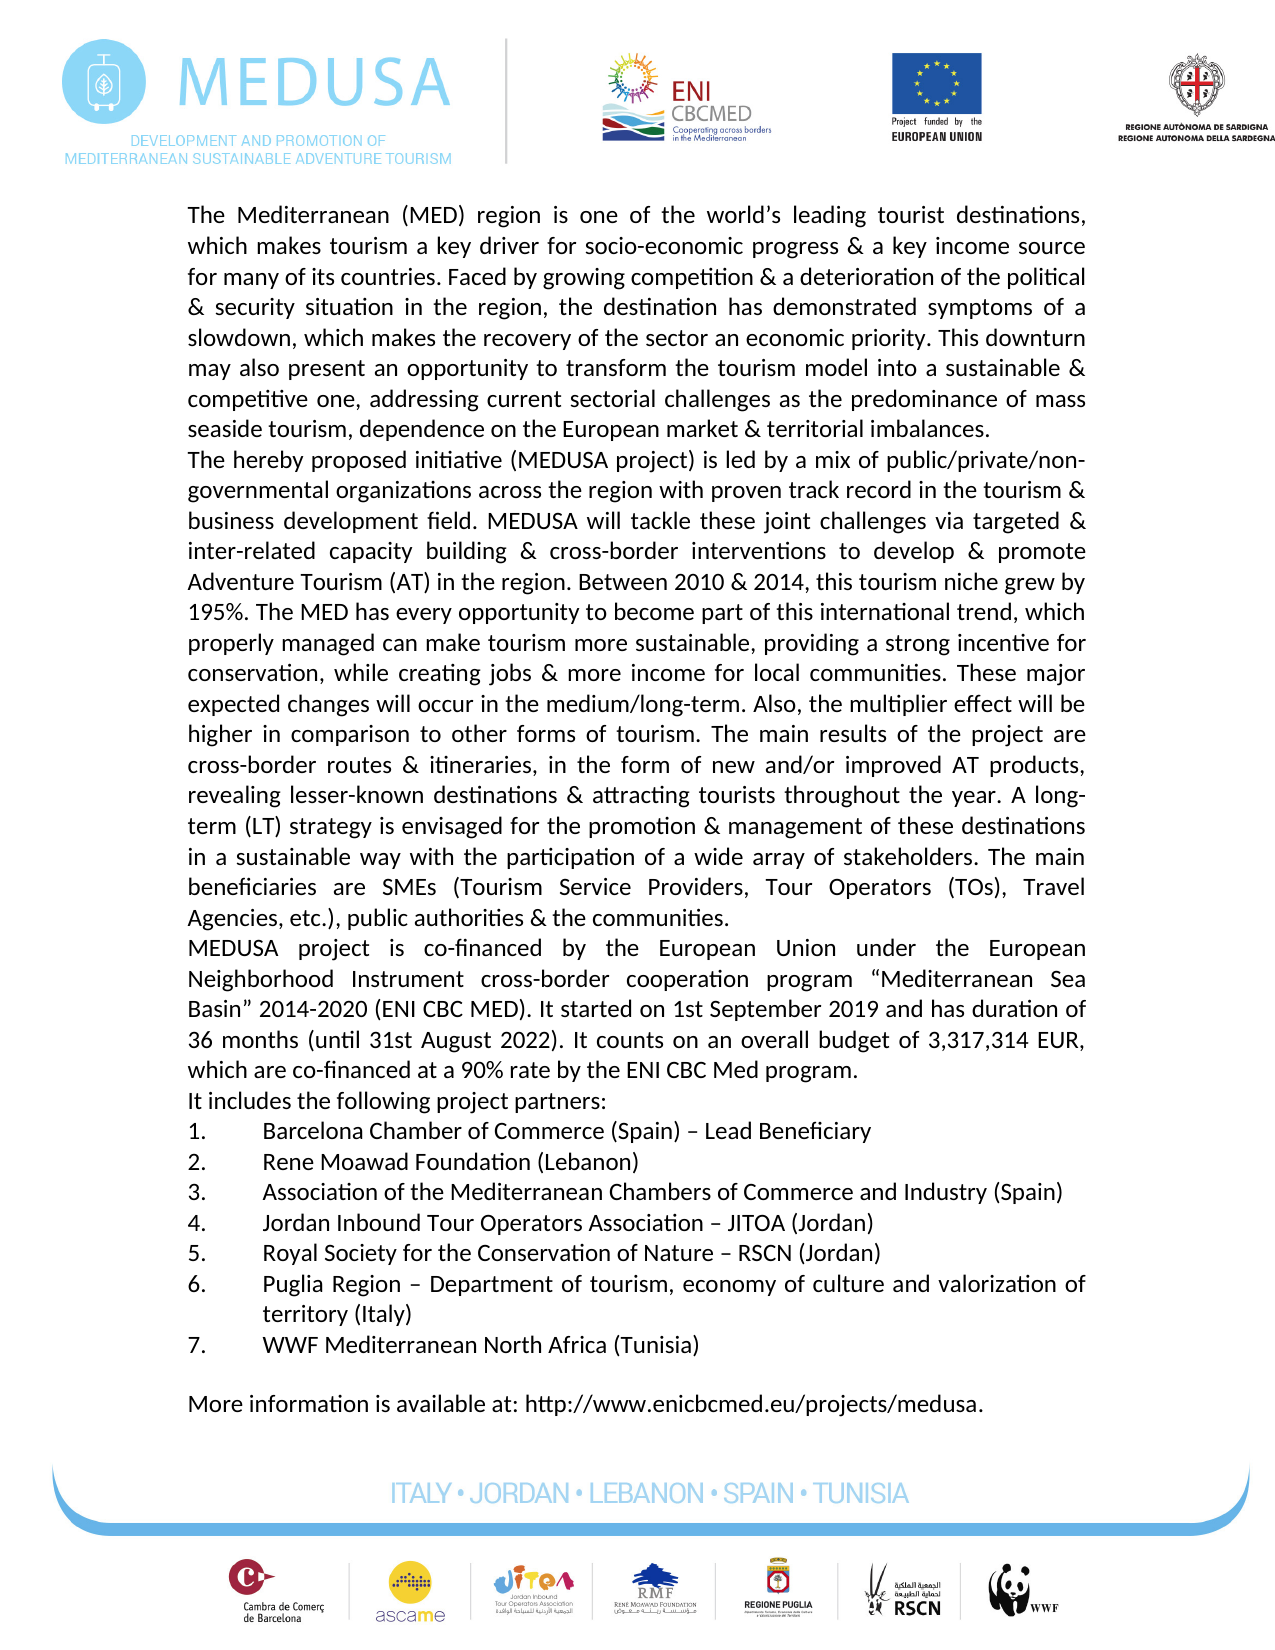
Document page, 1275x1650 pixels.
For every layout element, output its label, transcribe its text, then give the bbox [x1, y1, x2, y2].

list Barcelona Chamber of Commerce (Spain) – Lead Beneficiary [187, 1115, 1087, 1146]
picture [0, 0, 1275, 200]
list WWF Mediterranean North Africa (Tunisia) [187, 1329, 1087, 1359]
list Rene Moawad Foundation (Lebanon) [187, 1146, 1087, 1176]
text More information is available at: http://www.enicbcmed.eu/projects/medusa. [187, 1389, 1087, 1419]
text The Mediterranean (MED) region is one of the world’s leading tourist destinations, which makes tourism a key driver for socio-economic progress & a key income source for many of its countries. Faced by growing competition & a deterioration of the political & security situation in the region, the destination has demonstrated symptoms of a slowdown, which makes the recovery of the sector an economic priority. This downturn may also present an opportunity to transform the tourism model into a sustainable & competitive one, addressing current sectorial challenges as the predominance of mass seaside tourism, dependence on the European market & territorial imbalances. [187, 200, 1087, 444]
picture [25, 1458, 1275, 1647]
list Association of the Mediterranean Chambers of Commerce and Industry (Spain) [187, 1176, 1087, 1207]
list Jordan Inbound Tour Operators Association – JITOA (Jordan) [187, 1207, 1087, 1237]
text The hereby proposed initiative (MEDUSA project) is led by a mix of public/private/non-governmental organizations across the region with proven track record in the tourism & business development field. MEDUSA will tackle these joint challenges via targeted & inter-related capacity building & cross-border interventions to develop & promote Adventure Tourism (AT) in the region. Between 2010 & 2014, this tourism niche grew by 195%. The MED has every opportunity to become part of this international trend, which properly managed can make tourism more sustainable, providing a strong incentive for conservation, while creating jobs & more income for local communities. These major expected changes will occur in the medium/long-term. Also, the multiplier effect will be higher in comparison to other forms of tourism. The main results of the project are cross-border routes & itineraries, in the form of new and/or improved AT products, revealing lesser-known destinations & attracting tourists throughout the year. A long-term (LT) strategy is envisaged for the promotion & management of these destinations in a sustainable way with the participation of a wide array of stakeholders. The main beneficiaries are SMEs (Tourism Service Providers, Tour Operators (TOs), Travel Agencies, etc.), public authorities & the communities. [187, 444, 1087, 932]
text MEDUSA project is co-financed by the European Union under the European Neighborhood Instrument cross-border cooperation program “Mediterranean Sea Basin” 2014-2020 (ENI CBC MED). It started on 1st September 2019 and has duration of 36 months (until 31st August 2022). It counts on an overall budget of 3,317,314 EUR, which are co-financed at a 90% rate by the ENI CBC Med program. [187, 932, 1087, 1085]
list Puglia Region – Department of tourism, economy of culture and valorization of territory (Italy) [187, 1268, 1087, 1329]
list Royal Society for the Conservation of Nature – RSCN (Jordan) [187, 1237, 1087, 1268]
text It includes the following project partners: [187, 1085, 1087, 1115]
